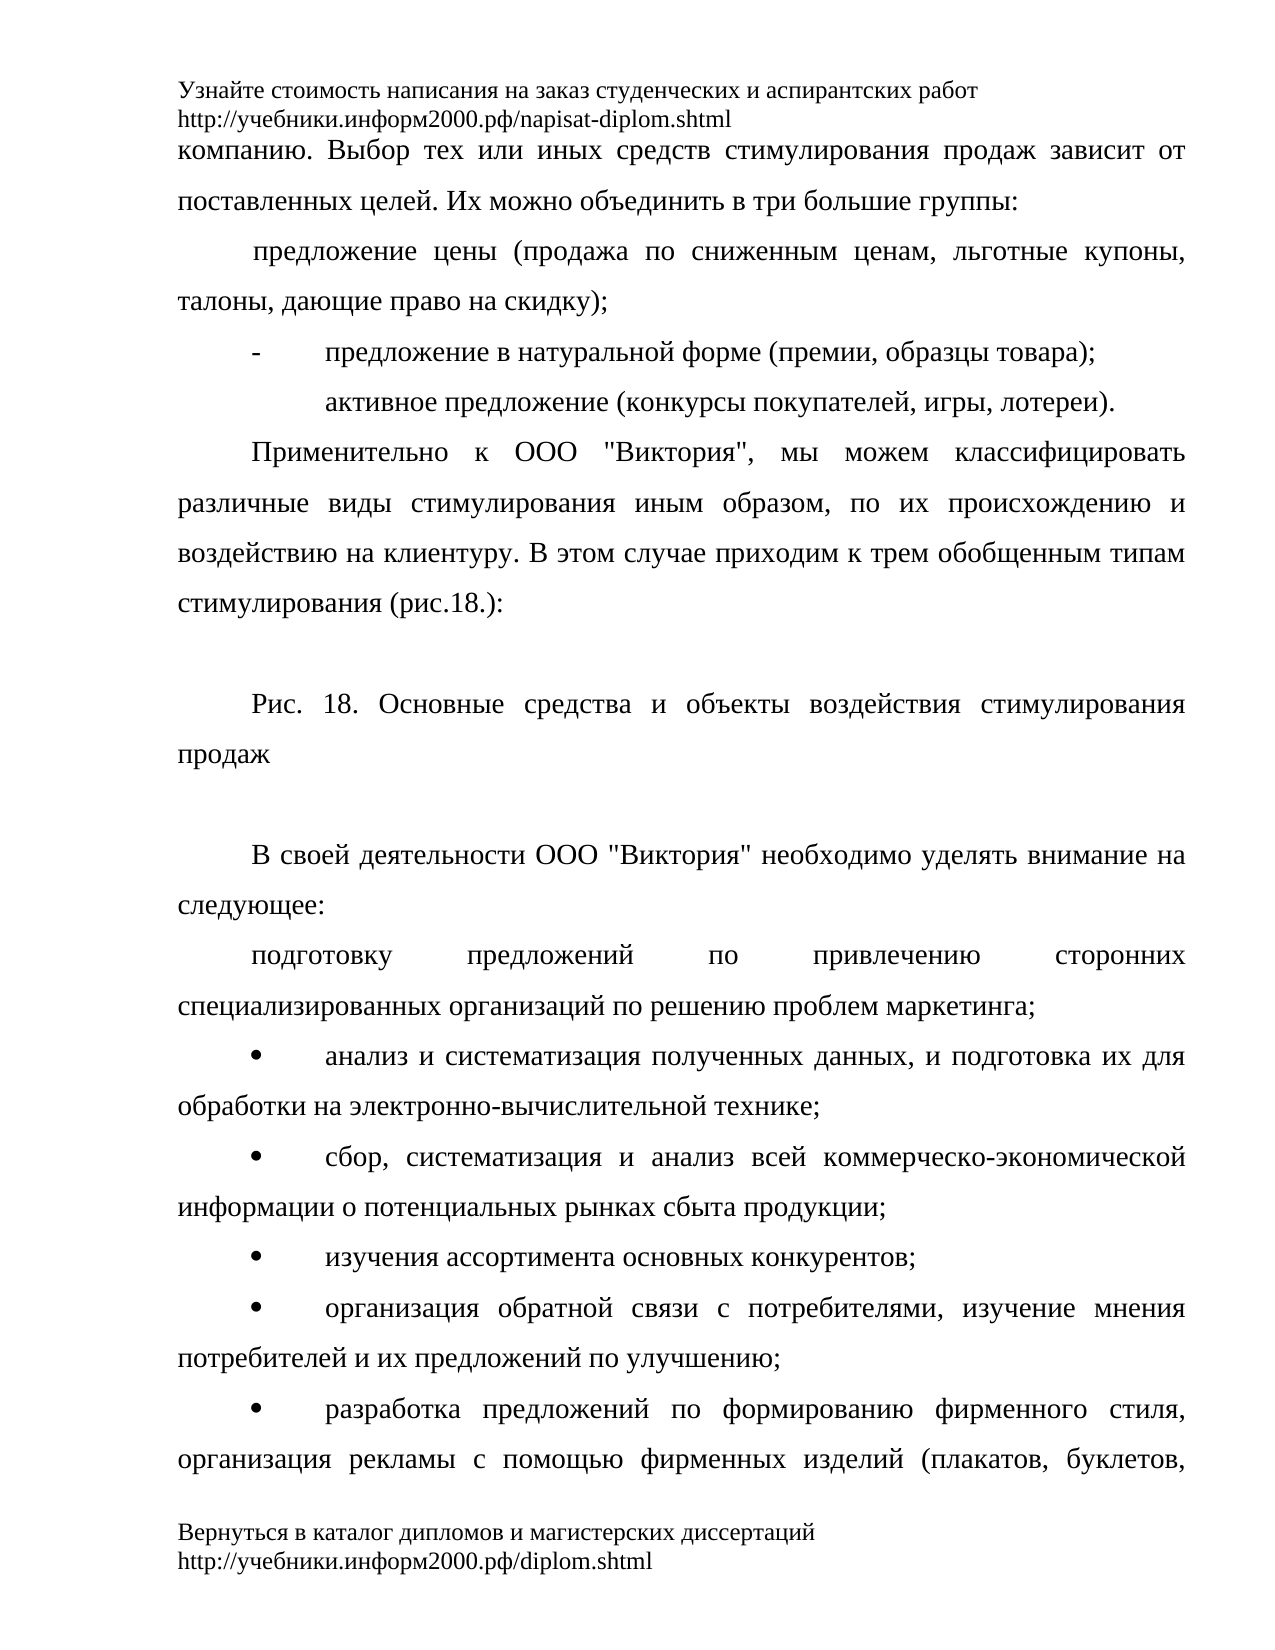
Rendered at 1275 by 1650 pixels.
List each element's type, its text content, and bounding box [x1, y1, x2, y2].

list анализ и систематизация полученных данных, и подготовка их для обработки на электронно-вычислительной технике; [177, 1038, 1186, 1122]
list организация обратной связи с потребителями, изучение мнения потребителей и их предложений по улучшению; [177, 1290, 1186, 1374]
list изучения ассортимента основных конкурентов; [177, 1239, 1186, 1273]
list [177, 1391, 1186, 1475]
text подготовку предложений по привлечению сторонних специализированных организаций по решению проблем маркетинга; [177, 937, 1186, 1021]
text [177, 132, 1186, 216]
text - предложение в натуральной форме (премии, образцы товара); [177, 334, 1186, 367]
list сбор, систематизация и анализ всей коммерческо-экономической информации о потенциальных рынках сбыта продукции; [177, 1139, 1186, 1223]
text В своей деятельности ООО "Виктория" необходимо уделять внимание на следующее: [177, 837, 1186, 921]
text Рис. 18. Основные средства и объекты воздействия стимулирования продаж [177, 686, 1186, 770]
text Применительно к ООО "Виктория", мы можем классифицировать различные виды стимулирования иным образом, по их происхождению и воздействию на клиентуру. В этом случае приходим к трем обобщенным типам стимулирования (рис.18.): [177, 434, 1186, 619]
text предложение цены (продажа по сниженным ценам, льготные купоны, талоны, дающие право на скидку); [177, 233, 1186, 317]
text активное предложение (конкурсы покупателей, игры, лотереи). [177, 384, 1186, 418]
